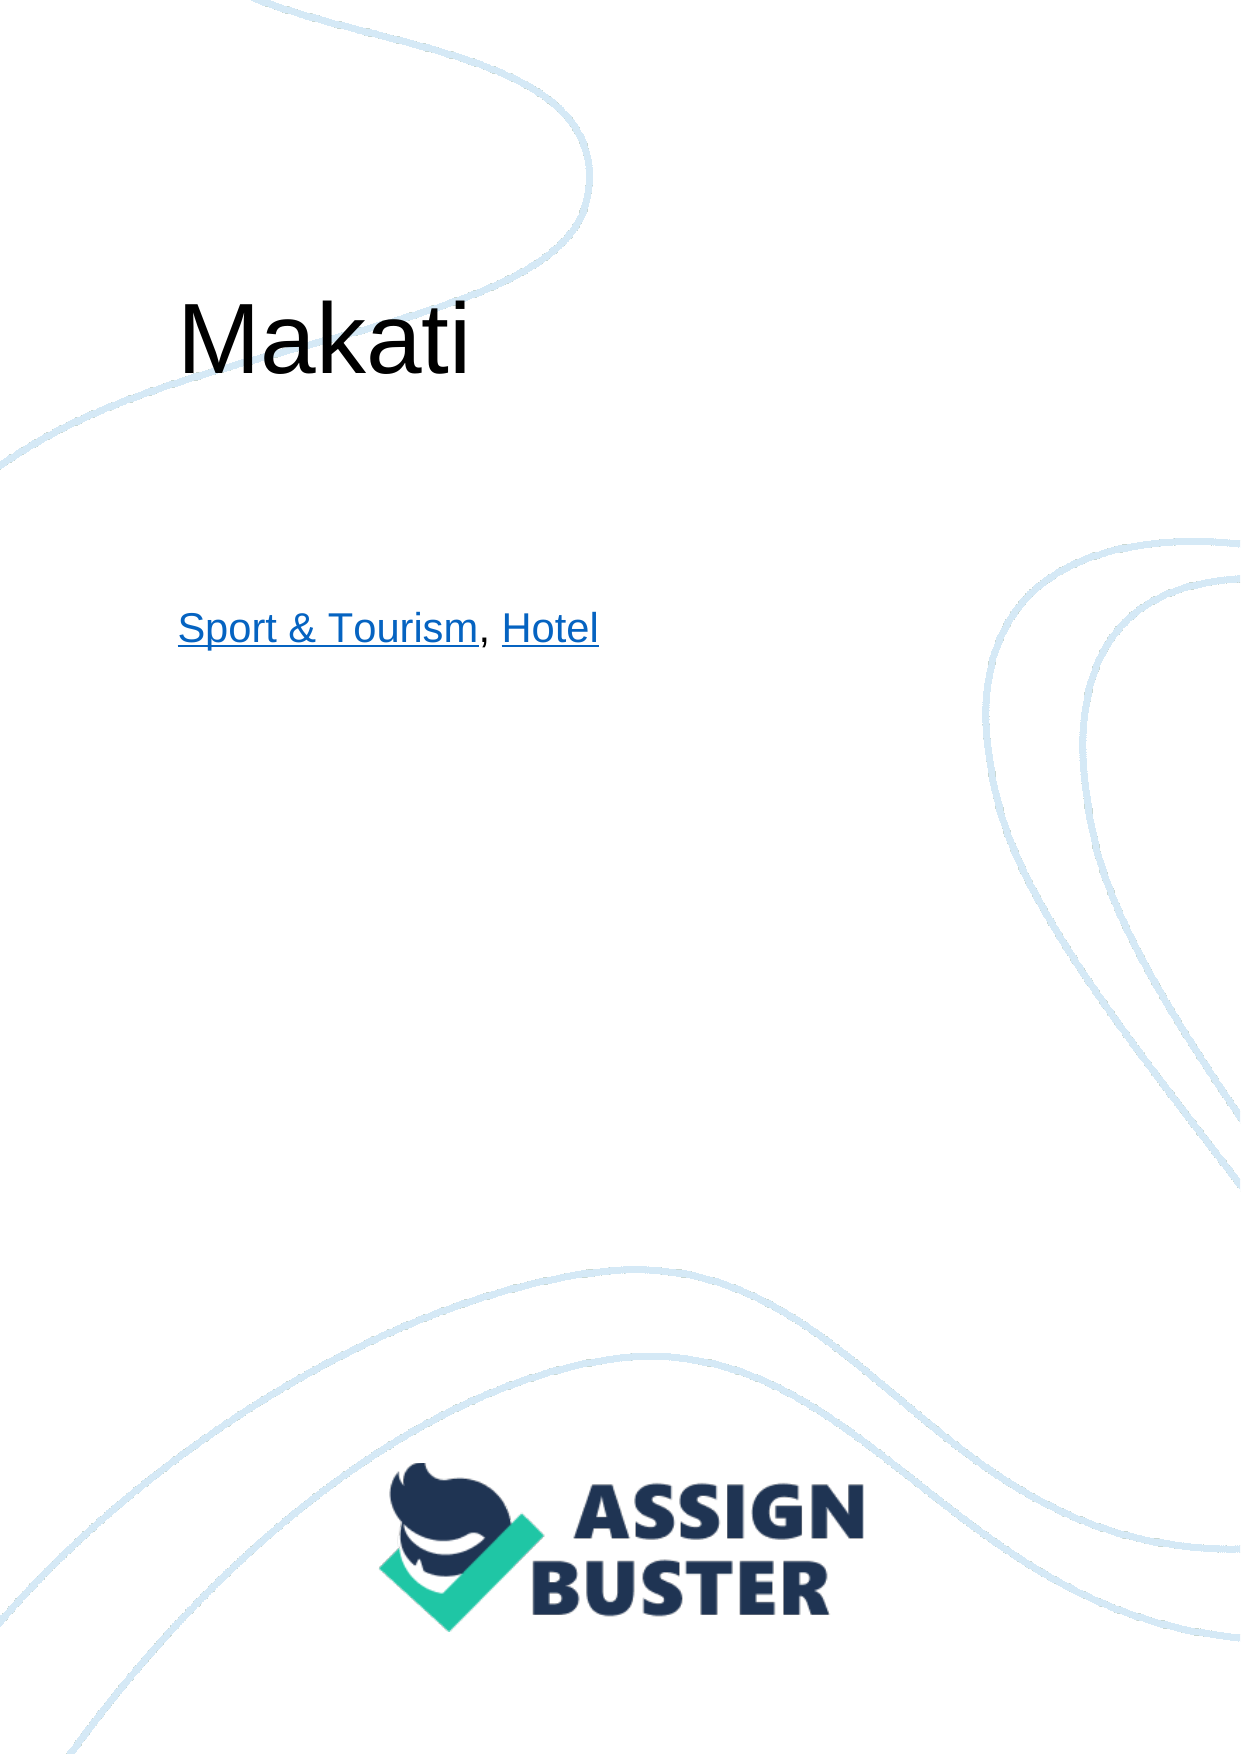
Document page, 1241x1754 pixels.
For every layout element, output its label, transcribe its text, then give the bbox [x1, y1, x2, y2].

subtitle Makati [177, 279, 1152, 394]
text Sport & Tourism, Hotel [177, 604, 1152, 652]
picture [0, 0, 1241, 1754]
